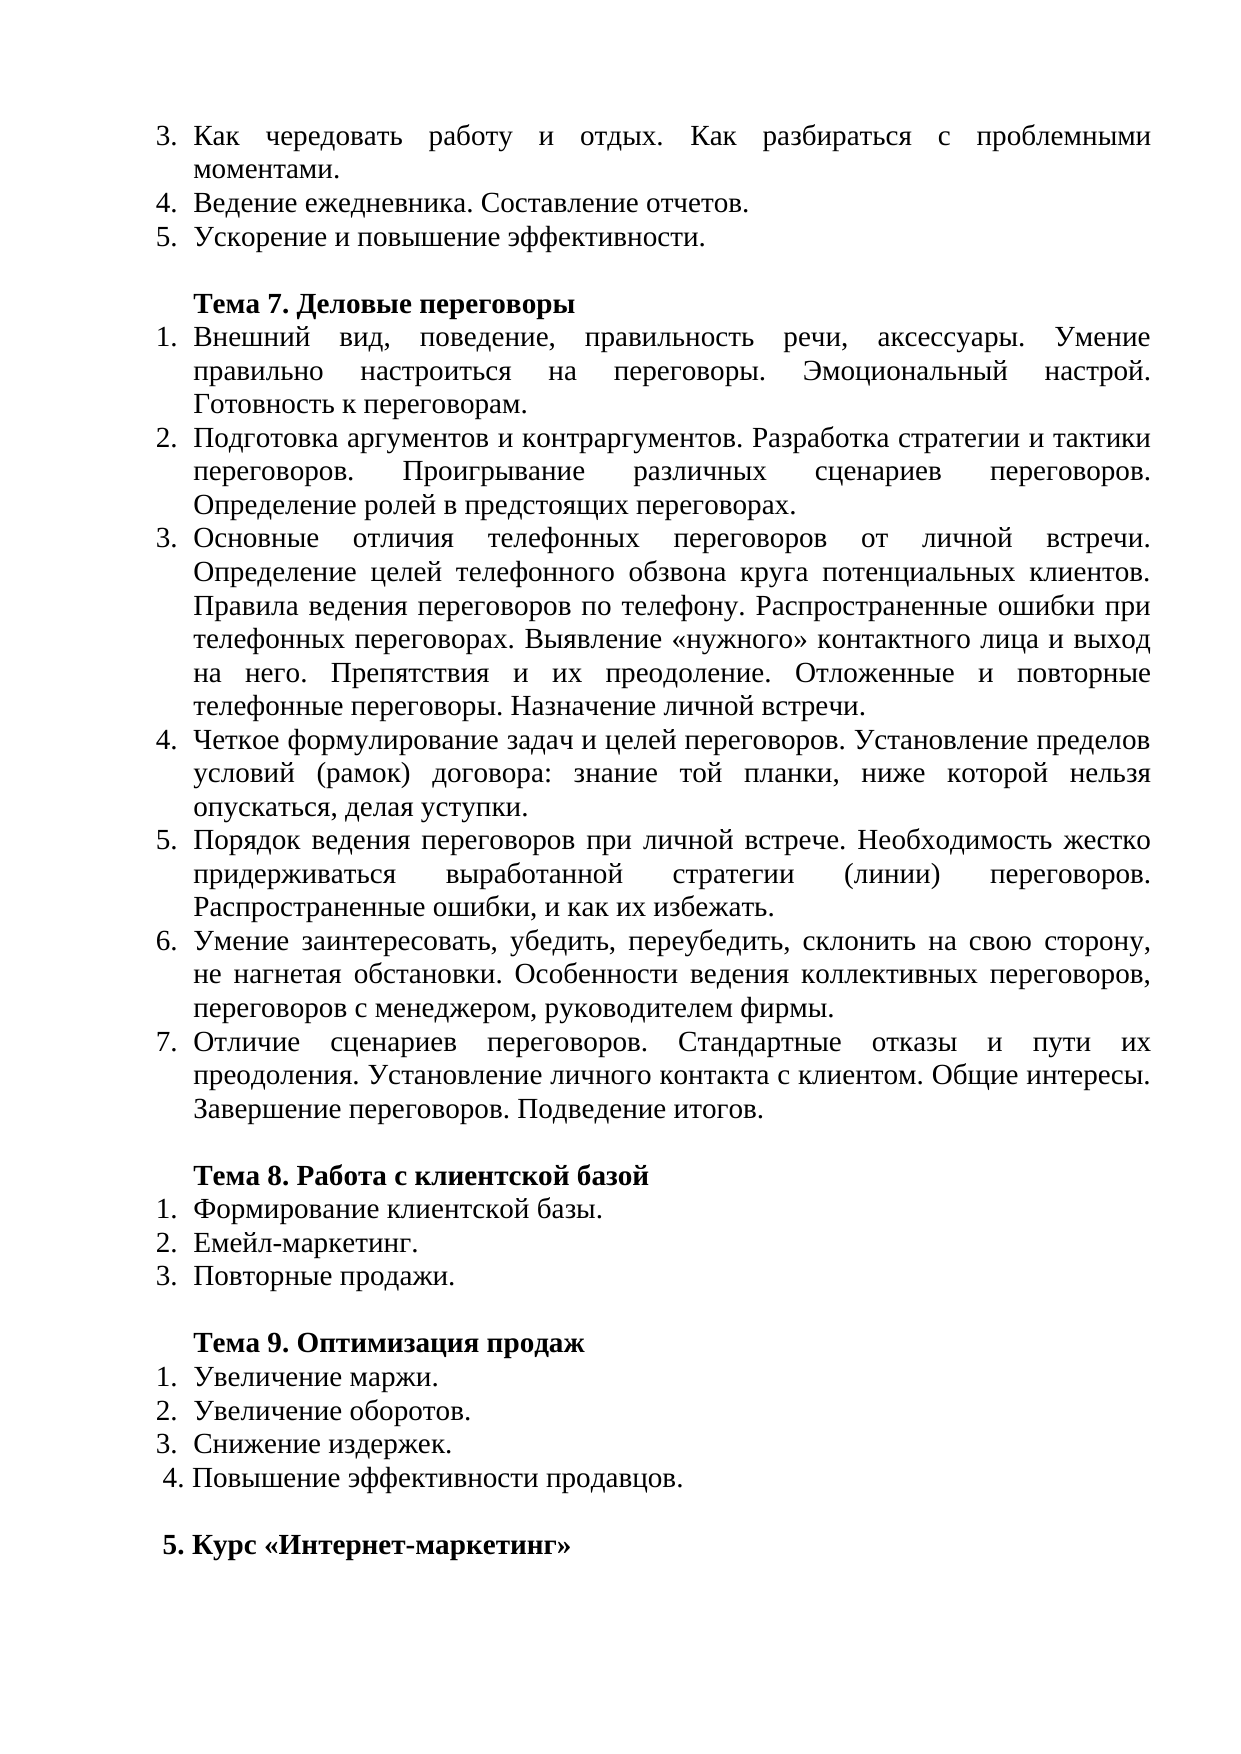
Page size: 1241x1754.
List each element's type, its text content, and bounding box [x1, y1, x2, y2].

list Формирование клиентской базы. [156, 1191, 1152, 1225]
list Ускорение и повышение эффективности. [156, 219, 1152, 252]
list Тема 7. Деловые переговоры [193, 286, 1152, 319]
list Увеличение маржи. [156, 1359, 1152, 1393]
list Ведение ежедневника. Составление отчетов. [156, 185, 1152, 219]
list Порядок ведения переговоров при личной встрече. Необходимость жестко придерживаться выработанной стратегии (линии) переговоров. Распространенные ошибки, и как их избежать. [156, 822, 1152, 923]
list Тема 9. Оптимизация продаж [193, 1326, 1152, 1359]
list Емейл-маркетинг. [156, 1225, 1152, 1258]
list Умение заинтересовать, убедить, переубедить, склонить на свою сторону, не нагнетая обстановки. Особенности ведения коллективных переговоров, переговоров с менеджером, руководителем фирмы. [156, 923, 1152, 1024]
list Курс «Интернет-маркетинг» [162, 1527, 1152, 1560]
list Отличие сценариев переговоров. Стандартные отказы и пути их преодоления. Установление личного контакта с клиентом. Общие интересы. Завершение переговоров. Подведение итогов. [156, 1024, 1152, 1124]
list Тема 8. Работа с клиентской базой [193, 1158, 1152, 1191]
list Снижение издержек. [156, 1426, 1152, 1460]
list Подготовка аргументов и контраргументов. Разработка стратегии и тактики переговоров. Проигрывание различных сценариев переговоров. Определение ролей в предстоящих переговорах. [156, 420, 1152, 521]
list Как чередовать работу и отдых. Как разбираться с проблемными моментами. [156, 118, 1152, 185]
list Повышение эффективности продавцов. [162, 1460, 1152, 1493]
list Четкое формулирование задач и целей переговоров. Установление пределов условий (рамок) договора: знание той планки, ниже которой нельзя опускаться, делая уступки. [156, 722, 1152, 822]
list Повторные продажи. [156, 1258, 1152, 1292]
list Внешний вид, поведение, правильность речи, аксессуары. Умение правильно настроиться на переговоры. Эмоциональный настрой. Готовность к переговорам. [156, 319, 1152, 420]
list Основные отличия телефонных переговоров от личной встречи. Определение целей телефонного обзвона круга потенциальных клиентов. Правила ведения переговоров по телефону. Распространенные ошибки при телефонных переговорах. Выявление «нужного» контактного лица и выход на него. Препятствия и их преодоление. Отложенные и повторные телефонные переговоры. Назначение личной встречи. [156, 521, 1152, 722]
list Увеличение оборотов. [156, 1393, 1152, 1426]
